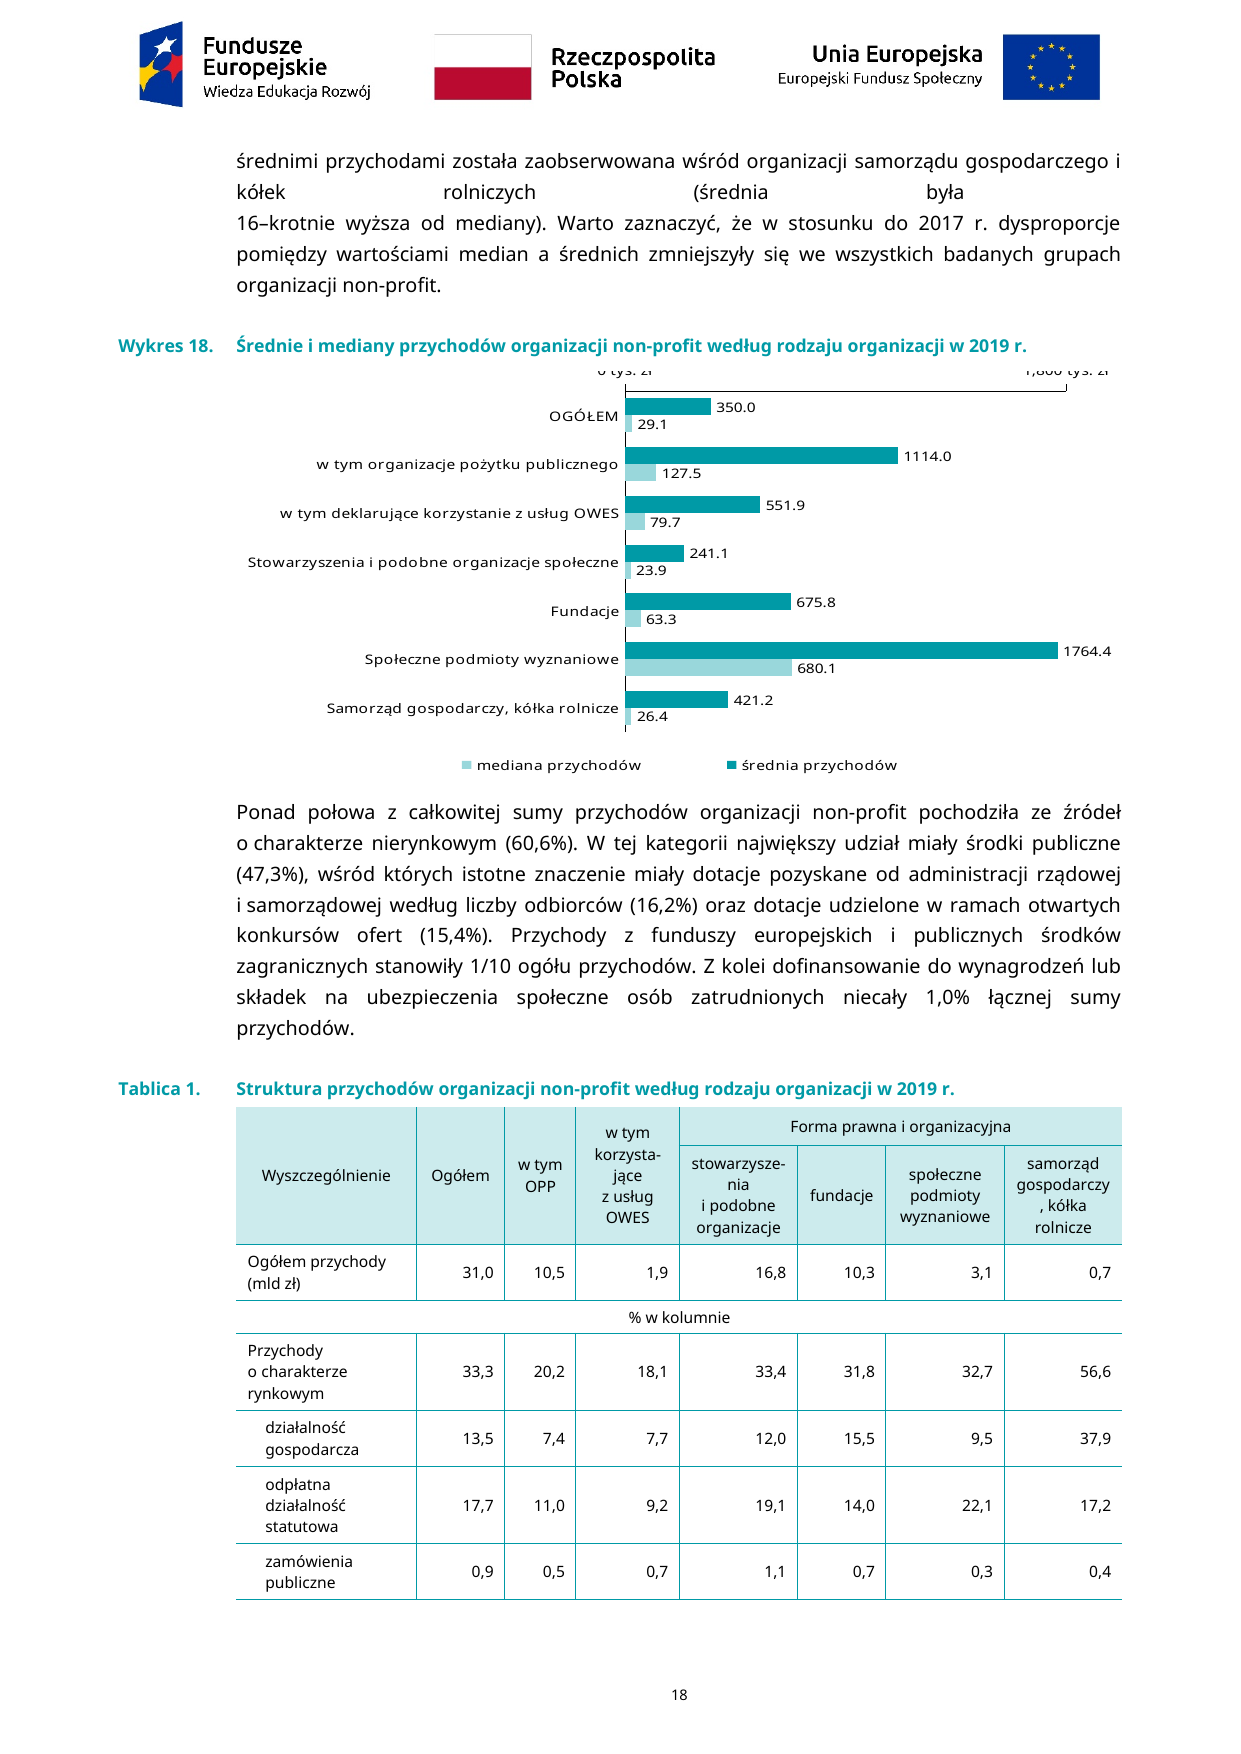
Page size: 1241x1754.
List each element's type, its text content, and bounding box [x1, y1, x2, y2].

table_cell 17,2 [1005, 1467, 1122, 1543]
table_cell 19,1 [680, 1467, 797, 1543]
table_cell 13,5 [417, 1411, 504, 1466]
table_cell 0,4 [1005, 1544, 1122, 1599]
table_cell 11,0 [505, 1467, 575, 1543]
table_cell 0,7 [1005, 1245, 1122, 1300]
table_cell 32,7 [886, 1334, 1004, 1410]
table_cell 0,3 [886, 1544, 1004, 1599]
table_cell działalność gospodarcza [236, 1411, 416, 1466]
table_cell 0,7 [798, 1544, 885, 1599]
table_cell 31,8 [798, 1334, 885, 1410]
table_cell 16,8 [680, 1245, 797, 1300]
table_cell 9,5 [886, 1411, 1004, 1466]
table_cell 7,4 [505, 1411, 575, 1466]
table_cell 37,9 [1005, 1411, 1122, 1466]
table_cell Przychody o charakterze rynkowym [236, 1334, 416, 1410]
picture [118, 0, 1121, 129]
table_header Ogółem [417, 1107, 504, 1244]
table_cell stowarzyszenia i podobne organizacje [680, 1146, 797, 1244]
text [236, 148, 1122, 298]
table_cell 0,7 [576, 1544, 679, 1599]
table_cell 10,3 [798, 1245, 885, 1300]
table_cell 56,6 [1005, 1334, 1122, 1410]
table_cell 3,1 [886, 1245, 1004, 1300]
table_cell 18,1 [576, 1334, 679, 1410]
table_header Wyszczególnienie [236, 1107, 416, 1244]
table_cell 1,9 [576, 1245, 679, 1300]
table_cell 20,2 [505, 1334, 575, 1410]
table_cell 1,1 [680, 1544, 797, 1599]
table_cell 17,7 [417, 1467, 504, 1543]
table_cell Ogółem przychody (mld zł) [236, 1245, 416, 1300]
table_cell 12,0 [680, 1411, 797, 1466]
table_cell fundacje [798, 1146, 885, 1244]
table_cell 31,0 [417, 1245, 504, 1300]
table_cell samorząd gospodarczy, kółka rolnicze [1005, 1146, 1122, 1244]
table_cell 9,2 [576, 1467, 679, 1543]
table_cell 15,5 [798, 1411, 885, 1466]
table_cell 0,9 [417, 1544, 504, 1599]
table_cell % w kolumnie [236, 1301, 1122, 1333]
table_header w tym korzystające z usług OWES [576, 1107, 679, 1244]
text Ponad połowa z całkowitej sumy przychodów organizacji non-profit pochodziła ze źródeł o charakterze nierynkowym (60,6%). W tej kategorii największy udział miały środki publiczne (47,3%), wśród których istotne znaczenie miały dotacje pozyskane od administracji rządowej i samorządowej według liczby odbiorców (16,2%) oraz dotacje udzielone w ramach otwartych konkursów ofert (15,4%). Przychody z funduszy europejskich i publicznych środków zagranicznych stanowiły 1/10 ogółu przychodów. Z kolei dofinansowanie do wynagrodzeń lub składek na ubezpieczenia społeczne osób zatrudnionych niecały 1,0% łącznej sumy przychodów. [236, 364, 1122, 1042]
table_cell 33,4 [680, 1334, 797, 1410]
table_cell 14,0 [798, 1467, 885, 1543]
text Wykres 18. Średnie i mediany przychodów organizacji non-profit według rodzaju organizacji w 2019 r. [118, 333, 1122, 357]
table_header w tym OPP [505, 1107, 575, 1244]
table_cell 7,7 [576, 1411, 679, 1466]
table_cell 22,1 [886, 1467, 1004, 1543]
table_cell 0,5 [505, 1544, 575, 1599]
table_header Forma prawna i organizacyjna [680, 1107, 1122, 1145]
table_cell społeczne podmioty wyznaniowe [886, 1146, 1004, 1244]
table_cell zamówienia publiczne [236, 1544, 416, 1599]
table_cell odpłatna działalność statutowa [236, 1467, 416, 1543]
text Tablica 1. Struktura przychodów organizacji non-profit według rodzaju organizacji w 2019 r. [118, 1076, 1122, 1101]
table_cell 10,5 [505, 1245, 575, 1300]
table_cell 33,3 [417, 1334, 504, 1410]
